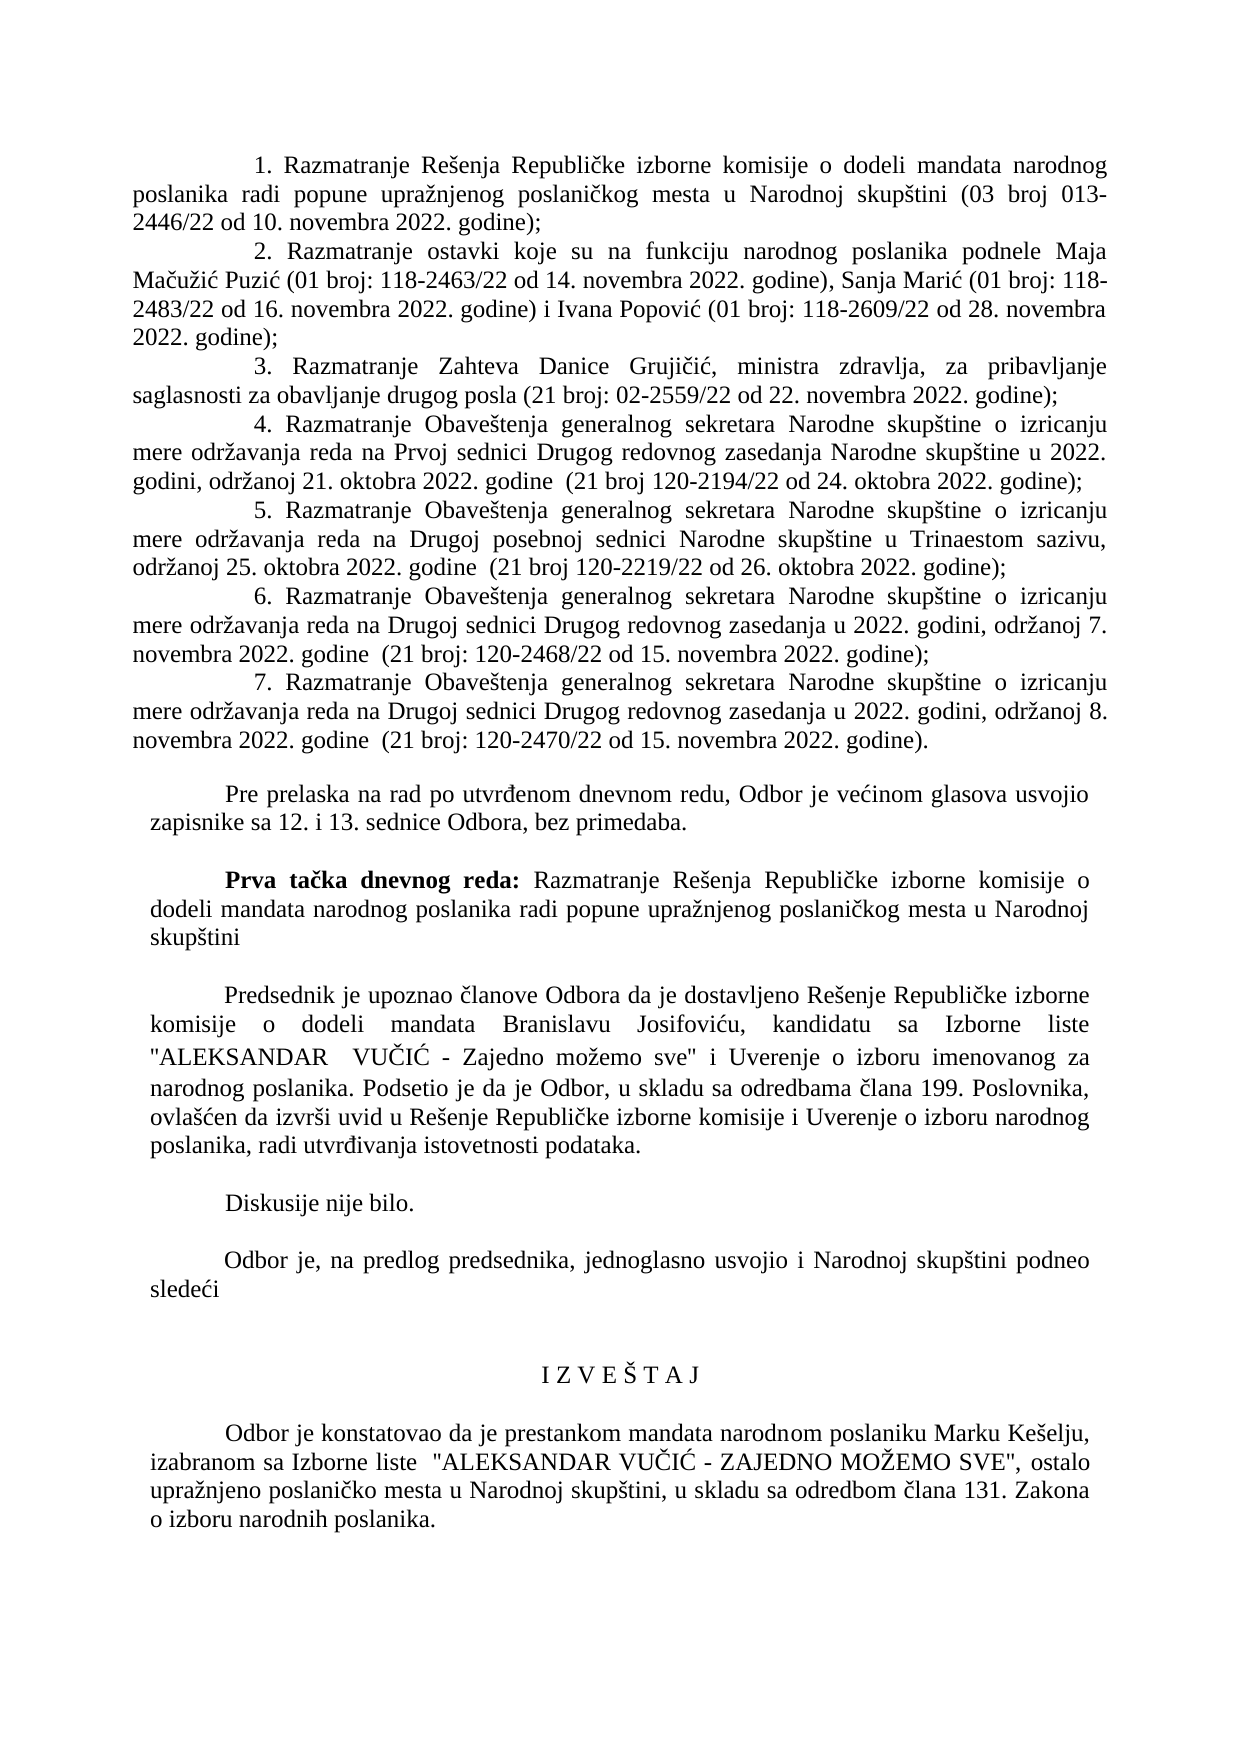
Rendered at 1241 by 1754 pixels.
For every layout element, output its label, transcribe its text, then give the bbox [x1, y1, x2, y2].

text 3. Razmatranje Zahteva Danice Grujičić, ministra zdravlja, za pribavljanje saglasnosti za obavljanje drugog posla (21 broj: 02-2559/22 od 22. novembra 2022. godine); [132, 351, 1108, 409]
text 4. Razmatranje Obaveštenja generalnog sekretara Narodne skupštine o izricanju mere održavanja reda na Prvoj sednici Drugog redovnog zasedanja Narodne skupštine u 2022. godini, održanoj 21. oktobra 2022. godine (21 broj 120-2194/22 od 24. oktobra 2022. godine); [132, 409, 1108, 495]
text 7. Razmatranje Obaveštenja generalnog sekretara Narodne skupštine o izricanju mere održavanja reda na Drugoj sednici Drugog redovnog zasedanja u 2022. godini, održanoj 8. novembra 2022. godine (21 broj: 120-2470/22 od 15. novembra 2022. godine). [132, 667, 1108, 754]
text 2. Razmatranje ostavki koje su na funkciju narodnog poslanika podnele Maja Mačužić Puzić (01 broj: 118-2463/22 od 14. novembra 2022. godine), Sanja Marić (01 broj: 118-2483/22 od 16. novembra 2022. godine) i Ivana Popović (01 broj: 118-2609/22 od 28. novembra 2022. godine); [132, 236, 1108, 351]
text 6. Razmatranje Obaveštenja generalnog sekretara Narodne skupštine o izricanju mere održavanja reda na Drugoj sednici Drugog redovnog zasedanja u 2022. godini, održanoj 7. novembra 2022. godine (21 broj: 120-2468/22 od 15. novembra 2022. godine); [132, 581, 1108, 667]
text Pre prelaska na rad po utvrđenom dnevnom redu, Odbor je većinom glasova usvojio zapisnike sa 12. i 13. sednice Odbora, bez primedaba. [150, 779, 1090, 836]
text 1. Razmatranje Rešenja Republičke izborne komisije o dodeli mandata narodnog poslanika radi popune upražnjenog poslaničkog mesta u Narodnoj skupštini (03 broj 013-2446/22 od 10. novembra 2022. godine); [132, 150, 1108, 236]
text Prva tačka dnevnog reda: Razmatranje Rešenja Republičke izborne komisije o dodeli mandata narodnog poslanika radi popune upražnjenog poslaničkog mesta u Narodnoj skupštini [150, 865, 1090, 951]
text Odbor je, na predlog predsednika, jednoglasno usvojio i Narodnoj skupštini podneo sledeći [150, 1246, 1090, 1303]
text Odbor je konstatovao da je prestankom mandata narodnom poslaniku Marku Kešelju, izabranom sa Izborne liste ''ALEKSANDAR VUČIĆ - ZAJEDNO MOŽEMO SVE'', ostalo upražnjeno poslaničko mesta u Narodnoj skupštini, u skladu sa odredbom člana 131. Zakona o izboru narodnih poslanika. [150, 1418, 1090, 1533]
text Diskusije nije bilo. [150, 1188, 1090, 1217]
text I Z V E Š T A J [150, 1361, 1090, 1389]
text 5. Razmatranje Obaveštenja generalnog sekretara Narodne skupštine o izricanju mere održavanja reda na Drugoj posebnoj sednici Narodne skupštine u Trinaestom sazivu, održanoj 25. oktobra 2022. godine (21 broj 120-2219/22 od 26. oktobra 2022. godine); [132, 495, 1108, 581]
text Predsednik je upoznao članove Odbora da je dostavljeno Rešenje Republičke izborne komisije o dodeli mandata Branislavu Josifoviću, kandidatu sa Izborne liste ''ALEKSANDAR VUČIĆ - Zajedno možemo sve'' i Uverenje o izboru imenovanog za narodnog poslanika. Podsetio je da je Odbor, u skladu sa odredbama člana 199. Poslovnika, ovlašćen da izvrši uvid u Rešenje Republičke izborne komisije i Uverenje o izboru narodnog poslanika, radi utvrđivanja istovetnosti podataka. [150, 980, 1090, 1159]
